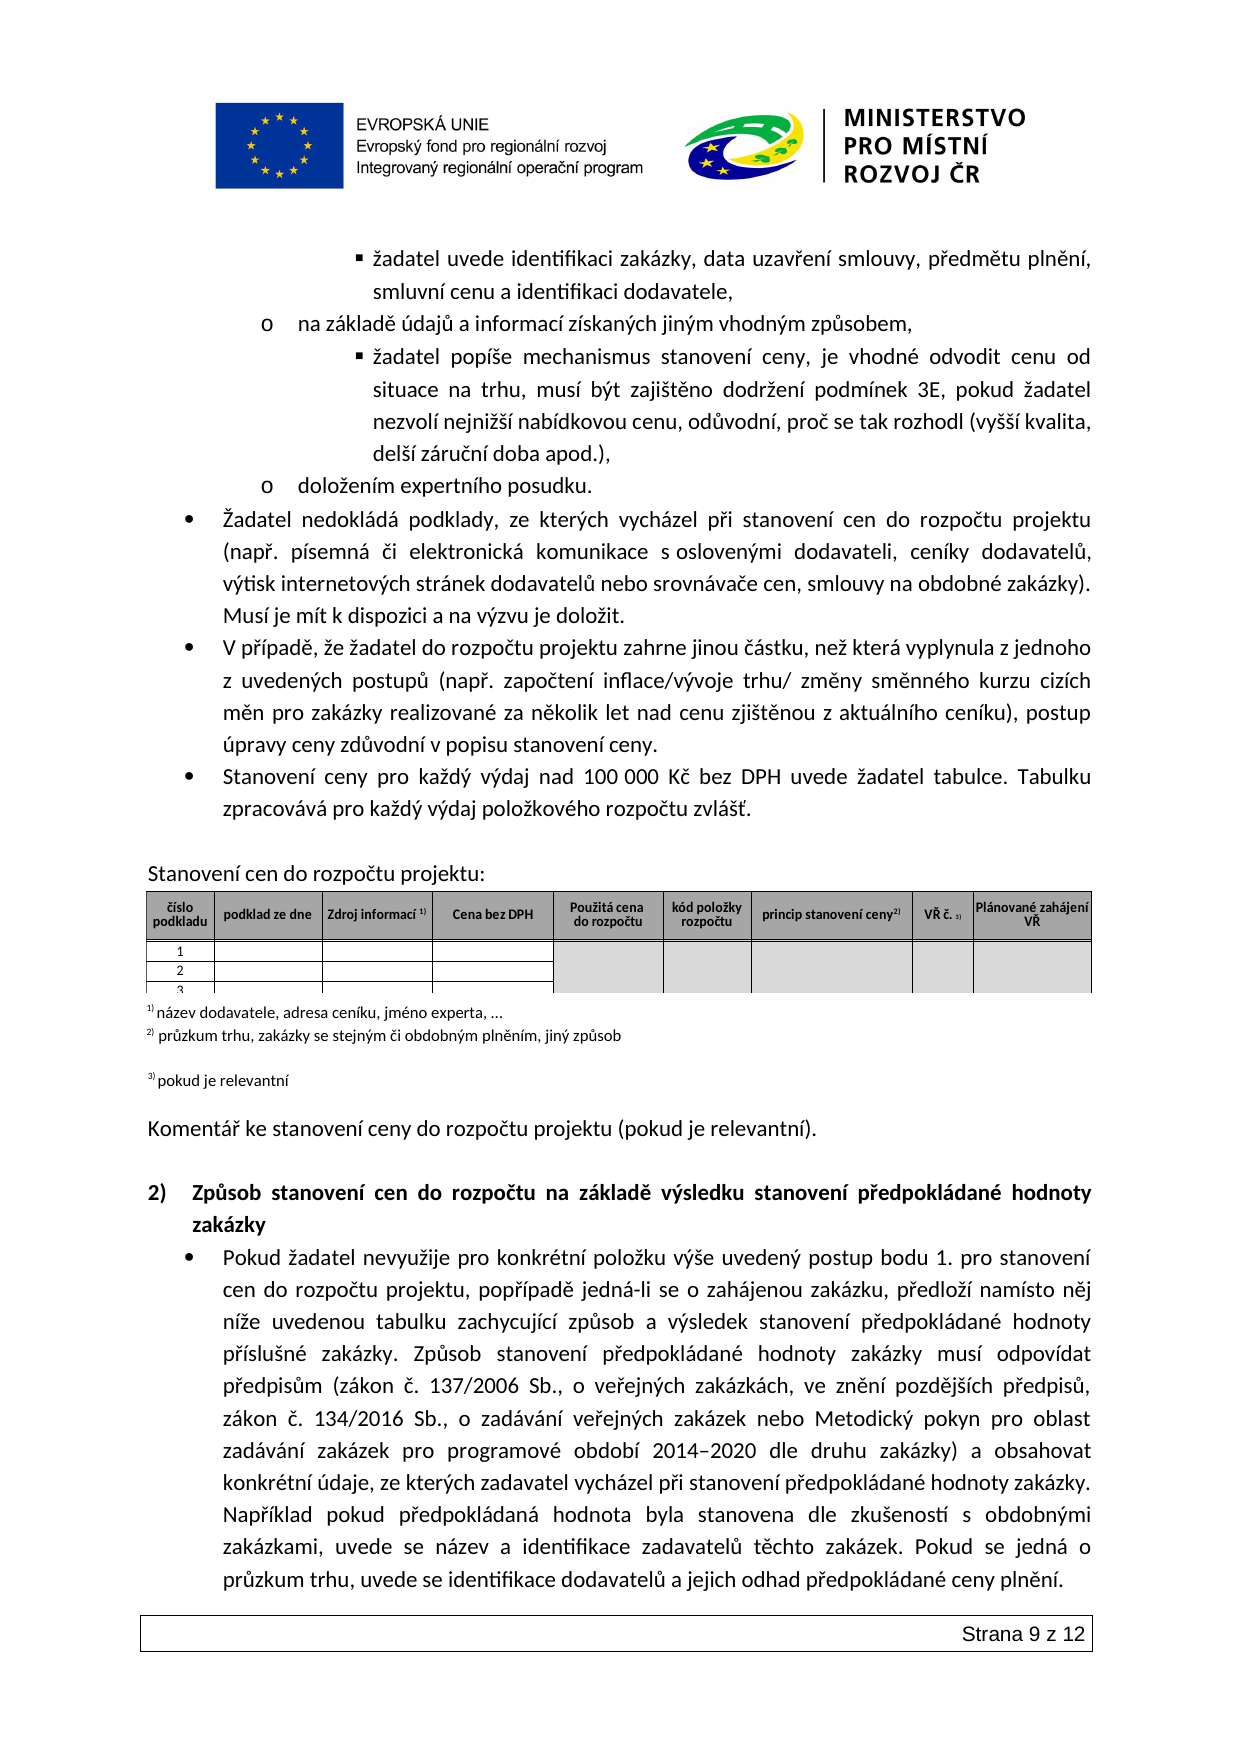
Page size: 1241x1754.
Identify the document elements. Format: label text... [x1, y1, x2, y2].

picture [187, 73, 1053, 217]
list žadatel uvede identifikaci zakázky, data uzavření smlouvy, předmětu plnění, smluvní cenu a identifikaci dodavatele, [354, 244, 1093, 305]
list 2) průzkum trhu, zakázky se stejným či obdobným plněním, jiný způsob [146, 1026, 1093, 1046]
list Stanovení cen do rozpočtu projektu: [148, 859, 1093, 887]
list Pokud žadatel nevyužije pro konkrétní položku výše uvedený postup bodu 1. pro stanovení cen do rozpočtu projektu, popřípadě jedná-li se o zahájenou zakázku, předloží namísto něj níže uvedenou tabulku zachycující způsob a výsledek stanovení předpokládané hodnoty příslušné zakázky. Způsob stanovení předpokládané hodnoty zakázky musí odpovídat předpisům (zákon č. 137/2006 Sb., o veřejných zakázkách, ve znění pozdějších předpisů, zákon č. 134/2016 Sb., o zadávání veřejných zakázek nebo Metodický pokyn pro oblast zadávání zakázek pro programové období 2014–2020 dle druhu zakázky) a obsahovat konkrétní údaje, ze kterých zadavatel vycházel při stanovení předpokládané hodnoty zakázky. Například pokud předpokládaná hodnota byla stanovena dle zkušeností s obdobnými zakázkami, uvede se název a identifikace zadavatelů těchto zakázek. Pokud se jedná o průzkum trhu, uvede se identifikace dodavatelů a jejich odhad předpokládané ceny plnění. [185, 1243, 1093, 1593]
list Žadatel nedokládá podklady, ze kterých vycházel při stanovení cen do rozpočtu projektu (např. písemná či elektronická komunikace s oslovenými dodavateli, ceníky dodavatelů, výtisk internetových stránek dodavatelů nebo srovnávače cen, smlouvy na obdobné zakázky). Musí je mít k dispozici a na výzvu je doložit. [185, 505, 1093, 629]
list Komentář ke stanovení ceny do rozpočtu projektu (pokud je relevantní). [148, 1114, 1093, 1142]
list žadatel popíše mechanismus stanovení ceny, je vhodné odvodit cenu od situace na trhu, musí být zajištěno dodržení podmínek 3E, pokud žadatel nezvolí nejnižší nabídkovou cenu, odůvodní, proč se tak rozhodl (vyšší kvalita, delší záruční doba apod.), [354, 342, 1093, 467]
list Stanovení ceny pro každý výdaj nad 100 000 Kč bez DPH uvede žadatel tabulce. Tabulku zpracovává pro každý výdaj položkového rozpočtu zvlášť. [185, 762, 1093, 822]
list na základě údajů a informací získaných jiným vhodným způsobem, [260, 309, 1093, 338]
list doložením expertního posudku. [260, 471, 1093, 500]
text 3) pokud je relevantní [148, 1070, 1093, 1090]
list 1) název dodavatele, adresa ceníku, jméno experta, … [146, 1002, 1093, 1023]
list V případě, že žadatel do rozpočtu projektu zahrne jinou částku, než která vyplynula z jednoho z uvedených postupů (např. započtení inflace/vývoje trhu/ změny směnného kurzu cizích měn pro zakázky realizované za několik let nad cenu zjištěnou z aktuálního ceníku), postup úpravy ceny zdůvodní v popisu stanovení ceny. [185, 633, 1093, 758]
list Způsob stanovení cen do rozpočtu na základě výsledku stanovení předpokládané hodnoty zakázky [148, 1178, 1093, 1239]
